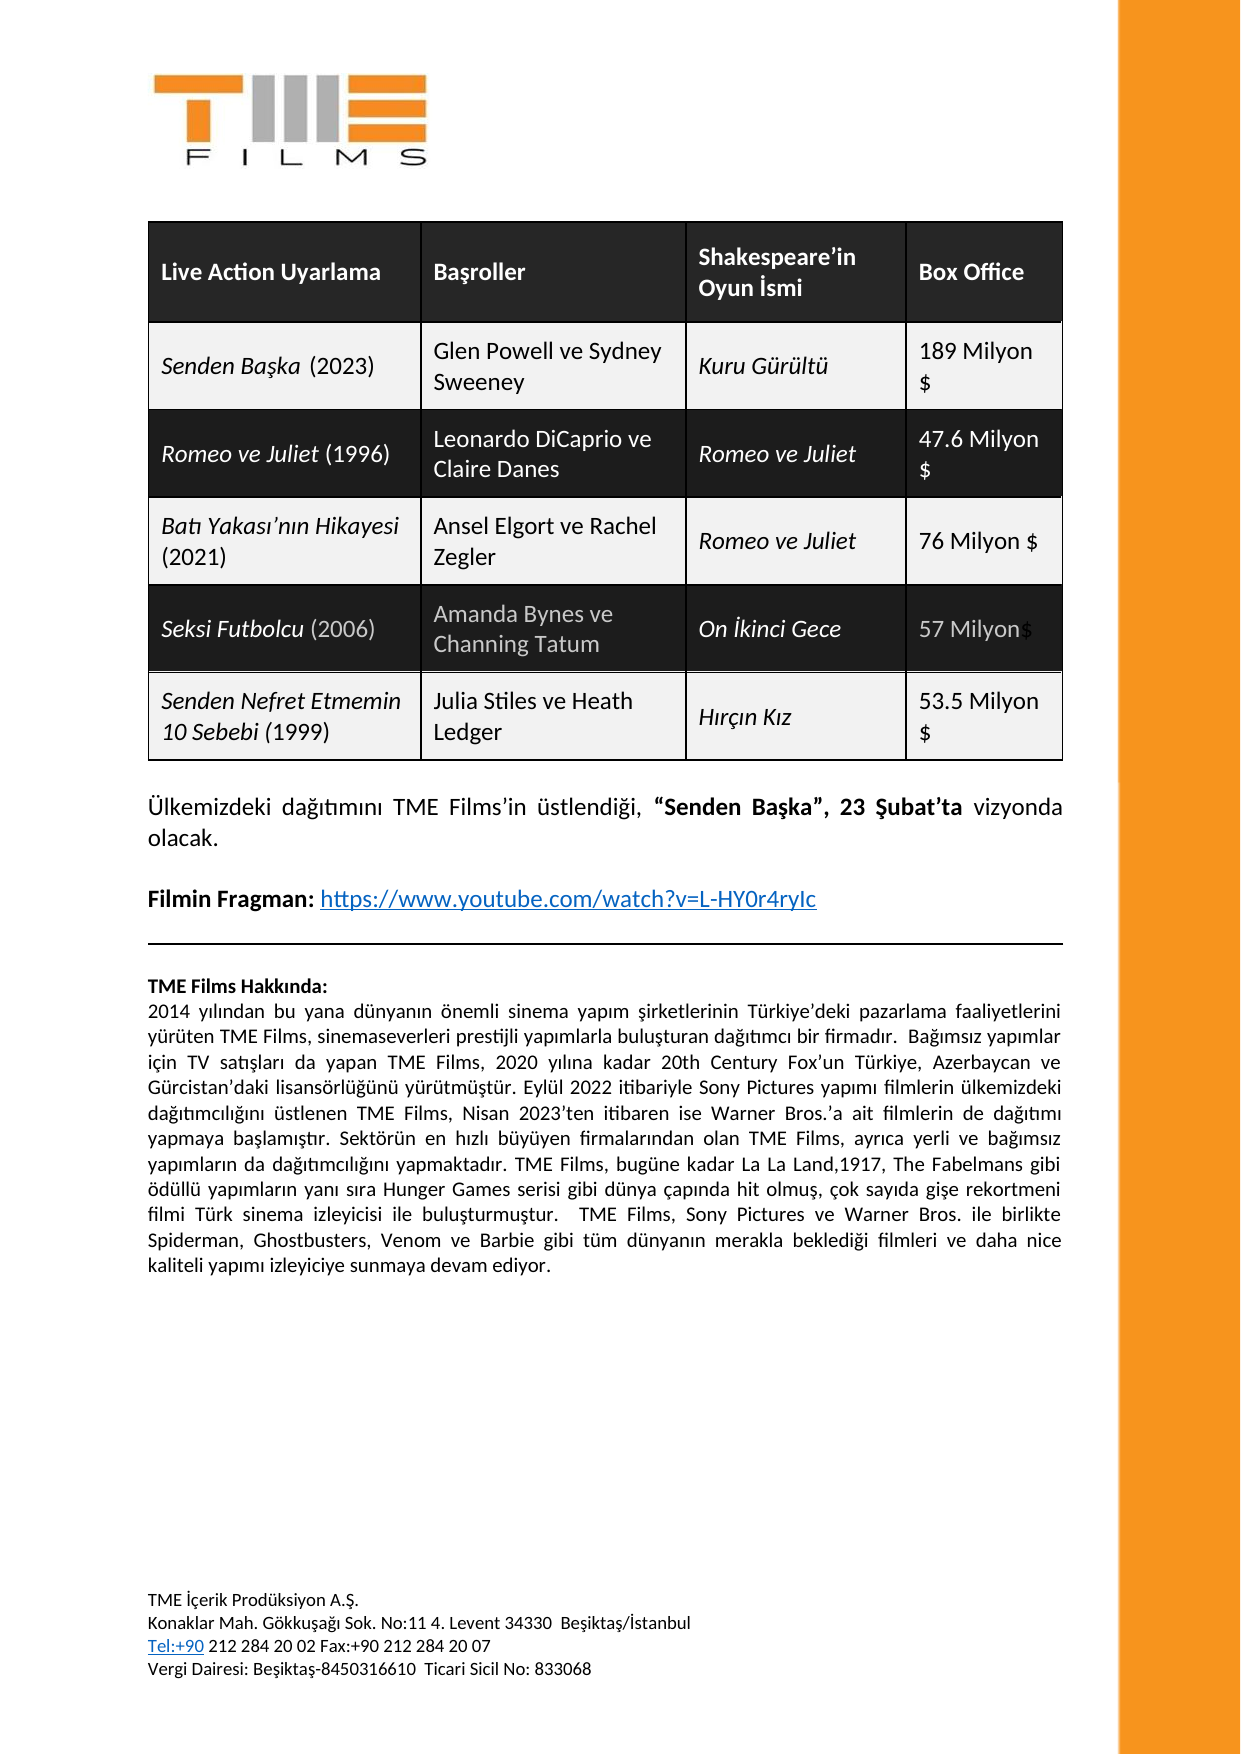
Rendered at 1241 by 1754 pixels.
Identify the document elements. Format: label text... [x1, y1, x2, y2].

text TME Films Hakkında: [148, 973, 1063, 998]
picture [17, 0, 1241, 1754]
table_cell Leonardo DiCaprio ve Claire Danes [422, 410, 685, 496]
table_header Başroller [422, 223, 685, 321]
table_cell 53.5 Milyon $ [907, 671, 1062, 759]
table_cell Ansel Elgort ve Rachel Zegler [422, 498, 685, 584]
table_cell Batı Yakası’nın Hikayesi (2021) [149, 498, 420, 584]
table_cell 47.6 Milyon $ [907, 409, 1062, 496]
table_header Live Action Uyarlama [149, 223, 420, 321]
table_cell Glen Powell ve Sydney Sweeney [422, 323, 685, 409]
text 2014 yılından bu yana dünyanın önemli sinema yapım şirketlerinin Türkiye’deki pazarlama faaliyetlerini yürüten TME Films, sinemaseverleri prestijli yapımlarla buluşturan dağıtımcı bir firmadır. Bağımsız yapımlar için TV satışları da yapan TME Films, 2020 yılına kadar 20th Century Fox’un Türkiye, Azerbaycan ve Gürcistan’daki lisansörlüğünü yürütmüştür. Eylül 2022 itibariyle Sony Pictures yapımı filmlerin ülkemizdeki dağıtımcılığını üstlenen TME Films, Nisan 2023’ten itibaren ise Warner Bros.’a ait filmlerin de dağıtımı yapmaya başlamıştır. Sektörün en hızlı büyüyen firmalarından olan TME Films, ayrıca yerli ve bağımsız yapımların da dağıtımcılığını yapmaktadır. TME Films, bugüne kadar La La Land,1917, The Fabelmans gibi ödüllü yapımların yanı sıra Hunger Games serisi gibi dünya çapında hit olmuş, çok sayıda gişe rekortmeni filmi Türk sinema izleyicisi ile buluşturmuştur. TME Films, Sony Pictures ve Warner Bros. ile birlikte Spiderman, Ghostbusters, Venom ve Barbie gibi tüm dünyanın merakla beklediği filmleri ve daha nice kaliteli yapımı izleyiciye sunmaya devam ediyor. [148, 998, 1063, 1278]
table_cell Kuru Gürültü [687, 323, 905, 409]
text Ülkemizdeki dağıtımını TME Films’in üstlendiği, “Senden Başka”, 23 Şubat’ta vizyonda olacak. [148, 791, 1063, 852]
table_cell Seksi Futbolcu (2006) [149, 586, 420, 671]
table_cell Julia Stiles ve Heath Ledger [422, 673, 685, 759]
table_cell Romeo ve Juliet [687, 498, 905, 584]
table_cell Senden Başka (2023) [149, 323, 420, 409]
table_cell Amanda Bynes ve Channing Tatum [422, 586, 685, 671]
table_header Shakespeare’in Oyun İsmi [687, 223, 905, 321]
text Filmin Fragman: https://www.youtube.com/watch?v=L-HY0r4ryIc [148, 883, 1063, 913]
table_cell On İkinci Gece [687, 586, 905, 671]
table_cell 57 Milyon$ [907, 584, 1062, 671]
table_header Box Office [907, 223, 1062, 321]
table_cell Senden Nefret Etmemin 10 Sebebi (1999) [149, 673, 420, 759]
table_cell 189 Milyon $ [907, 321, 1062, 409]
table_cell 76 Milyon $ [907, 496, 1062, 584]
table_cell Romeo ve Juliet [687, 410, 905, 496]
table_cell Romeo ve Juliet (1996) [149, 410, 420, 496]
table_cell Hırçın Kız [687, 673, 905, 759]
